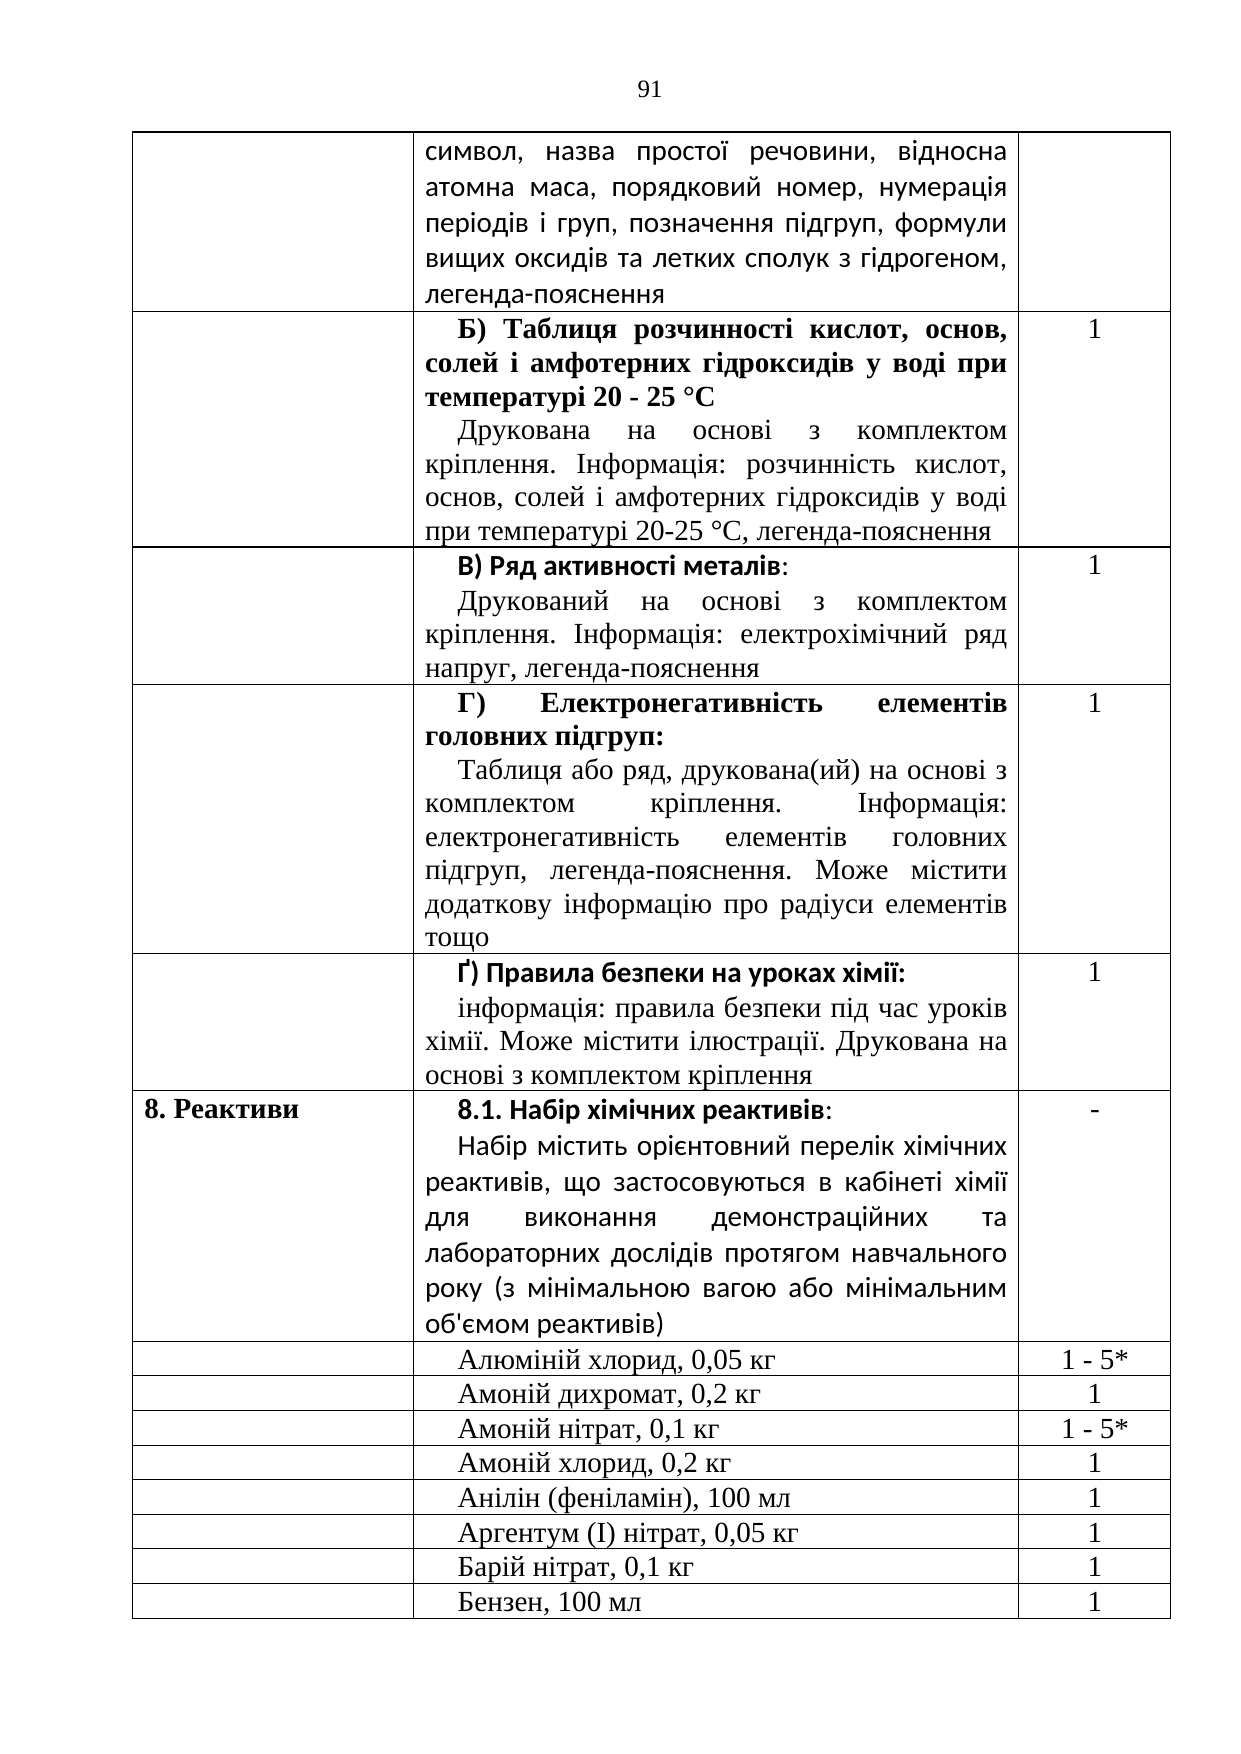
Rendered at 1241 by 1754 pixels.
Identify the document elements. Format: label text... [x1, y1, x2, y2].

table_cell Бензен, 100 мл [414, 1584, 1018, 1617]
table_cell 1 [1019, 685, 1170, 953]
table_cell 1 [1019, 1446, 1170, 1479]
table_cell 1 [1019, 548, 1170, 684]
table_cell 1 [1019, 1515, 1170, 1548]
table_cell 8. Реактиви [133, 1091, 413, 1341]
table_cell [133, 548, 413, 684]
table_cell 1 [1019, 954, 1170, 1090]
table_cell [133, 1446, 413, 1479]
table_cell Г) Електронегативність елементів головних підгруп: Таблиця або ряд, друкована(ий) на основі з комплектом кріплення. Інформація: електронегативність елементів головних підгруп, легенда-пояснення. Може містити додаткову інформацію про радіуси елементів тощо [414, 685, 1018, 953]
table_cell [133, 1342, 413, 1375]
table_cell Алюміній хлорид, 0,05 кг [414, 1342, 1018, 1375]
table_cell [133, 133, 413, 311]
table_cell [414, 133, 1018, 311]
table_cell Амоній нітрат, 0,1 кг [414, 1411, 1018, 1444]
table_cell 1 [1019, 1549, 1170, 1583]
table_cell [133, 1549, 413, 1583]
table_cell Б) Таблиця розчинності кислот, основ, солей і амфотерних гідроксидів у воді при температурі 20 - 25 °С Друкована на основі з комплектом кріплення. Інформація: розчинність кислот, основ, солей і амфотерних гідроксидів у воді при температурі 20-25 °С, легенда-пояснення [414, 312, 1018, 546]
table_cell [133, 1411, 413, 1444]
table_cell - [1019, 1091, 1170, 1341]
table_cell Анілін (феніламін), 100 мл [414, 1480, 1018, 1514]
table_cell Барій нітрат, 0,1 кг [414, 1549, 1018, 1583]
table_cell Амоній дихромат, 0,2 кг [414, 1376, 1018, 1410]
table_cell 1 - 5* [1019, 1411, 1170, 1444]
table_cell [133, 1515, 413, 1548]
table_cell 8.1. Набір хімічних реактивів: Набір містить орієнтовний перелік хімічних реактивів, що застосовуються в кабінеті хімії для виконання демонстраційних та лабораторних дослідів протягом навчального року (з мінімальною вагою або мінімальним об'ємом реактивів) [414, 1091, 1018, 1341]
table_cell [133, 312, 413, 546]
table_cell [133, 1376, 413, 1410]
table_cell 1 - 5* [1019, 1342, 1170, 1375]
table_cell [133, 685, 413, 953]
table_cell Ґ) Правила безпеки на уроках хімії: інформація: правила безпеки під час уроків хімії. Може містити ілюстрації. Друкована на основі з комплектом кріплення [414, 954, 1018, 1090]
table_cell [133, 1480, 413, 1514]
table_cell 1 [1019, 1480, 1170, 1514]
table_cell В) Ряд активності металів: Друкований на основі з комплектом кріплення. Інформація: електрохімічний ряд напруг, легенда-пояснення [414, 548, 1018, 684]
table_cell Амоній хлорид, 0,2 кг [414, 1446, 1018, 1479]
table_cell [133, 954, 413, 1090]
table_cell 1 [1019, 133, 1170, 311]
table_cell Аргентум (І) нітрат, 0,05 кг [414, 1515, 1018, 1548]
table_cell 1 [1019, 1376, 1170, 1410]
table_cell 1 [1019, 1584, 1170, 1617]
table_cell [133, 1584, 413, 1617]
table_cell 1 [1019, 312, 1170, 546]
